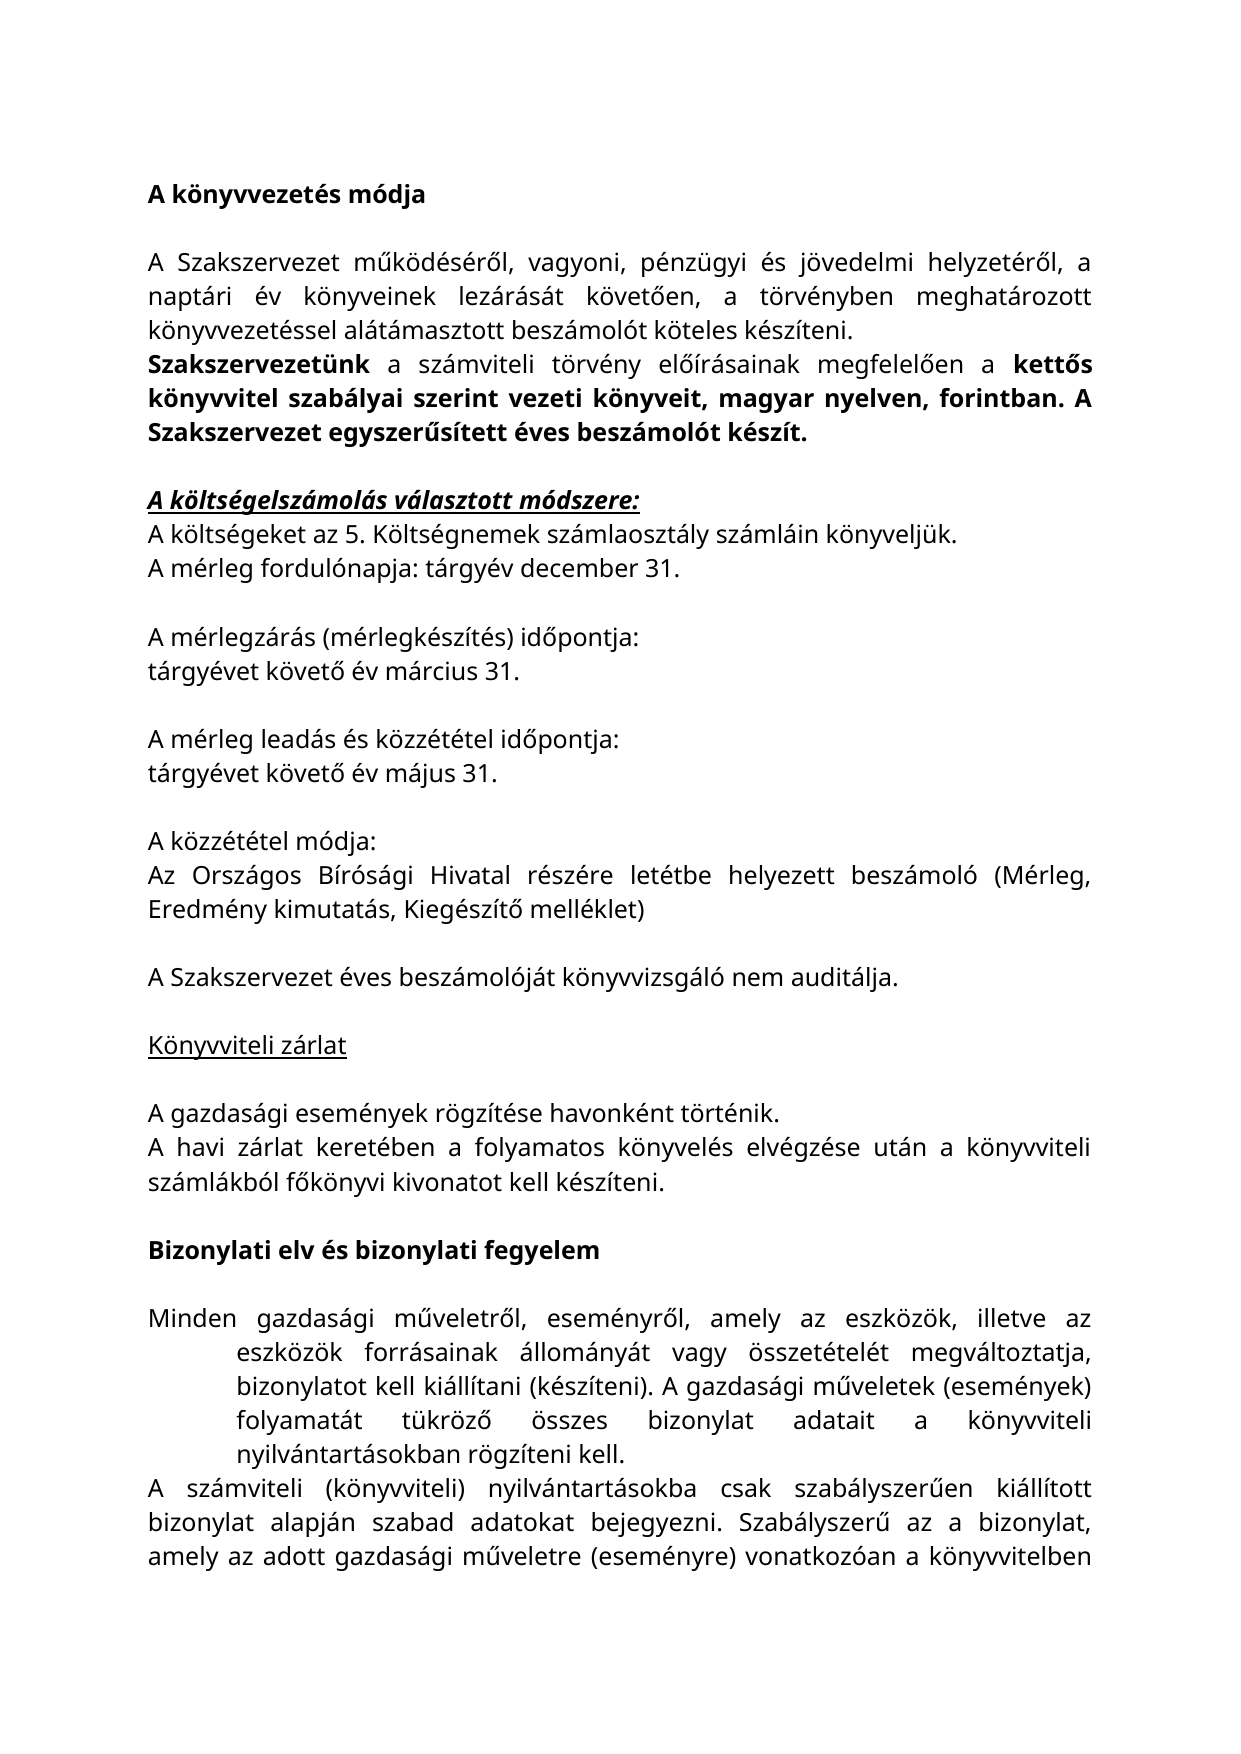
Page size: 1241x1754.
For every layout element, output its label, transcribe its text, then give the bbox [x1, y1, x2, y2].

text Az Országos Bírósági Hivatal részére letétbe helyezett beszámoló (Mérleg, Eredmény kimutatás, Kiegészítő melléklet) [148, 858, 1093, 926]
text A mérlegzárás (mérlegkészítés) időpontja: [148, 619, 1093, 653]
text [148, 1471, 1093, 1573]
text A gazdasági események rögzítése havonként történik. [148, 1096, 1093, 1130]
text tárgyévet követő év május 31. [148, 755, 1093, 789]
text A költségeket az 5. Költségnemek számlaosztály számláin könyveljük. [148, 517, 1093, 551]
text tárgyévet követő év március 31. [148, 653, 1093, 687]
text A mérleg fordulónapja: tárgyév december 31. [148, 551, 1093, 585]
text A mérleg leadás és közzététel időpontja: [148, 721, 1093, 755]
text A Szakszervezet működéséről, vagyoni, pénzügyi és jövedelmi helyzetéről, a naptári év könyveinek lezárását követően, a törvényben meghatározott könyvvezetéssel alátámasztott beszámolót köteles készíteni. [148, 244, 1093, 347]
text Könyvviteli zárlat [148, 1028, 1093, 1062]
text A Szakszervezet éves beszámolóját könyvvizsgáló nem auditálja. [148, 960, 1093, 994]
text A közzététel módja: [148, 823, 1093, 858]
text Szakszervezetünk a számviteli törvény előírásainak megfelelően a kettős könyvvitel szabályai szerint vezeti könyveit, magyar nyelven, forintban. A Szakszervezet egyszerűsített éves beszámolót készít. [148, 347, 1093, 449]
text Minden gazdasági műveletről, eseményről, amely az eszközök, illetve az eszközök forrásainak állományát vagy összetételét megváltoztatja, bizonylatot kell kiállítani (készíteni). A gazdasági műveletek (események) folyamatát tükröző összes bizonylat adatait a könyvviteli nyilvántartásokban rögzíteni kell. [148, 1300, 1093, 1471]
subtitle A könyvvezetés módja [148, 176, 1093, 210]
text A költségelszámolás választott módszere: [148, 483, 1093, 517]
subtitle Bizonylati elv és bizonylati fegyelem [148, 1232, 1093, 1266]
text A havi zárlat keretében a folyamatos könyvelés elvégzése után a könyvviteli számlákból főkönyvi kivonatot kell készíteni. [148, 1130, 1093, 1198]
